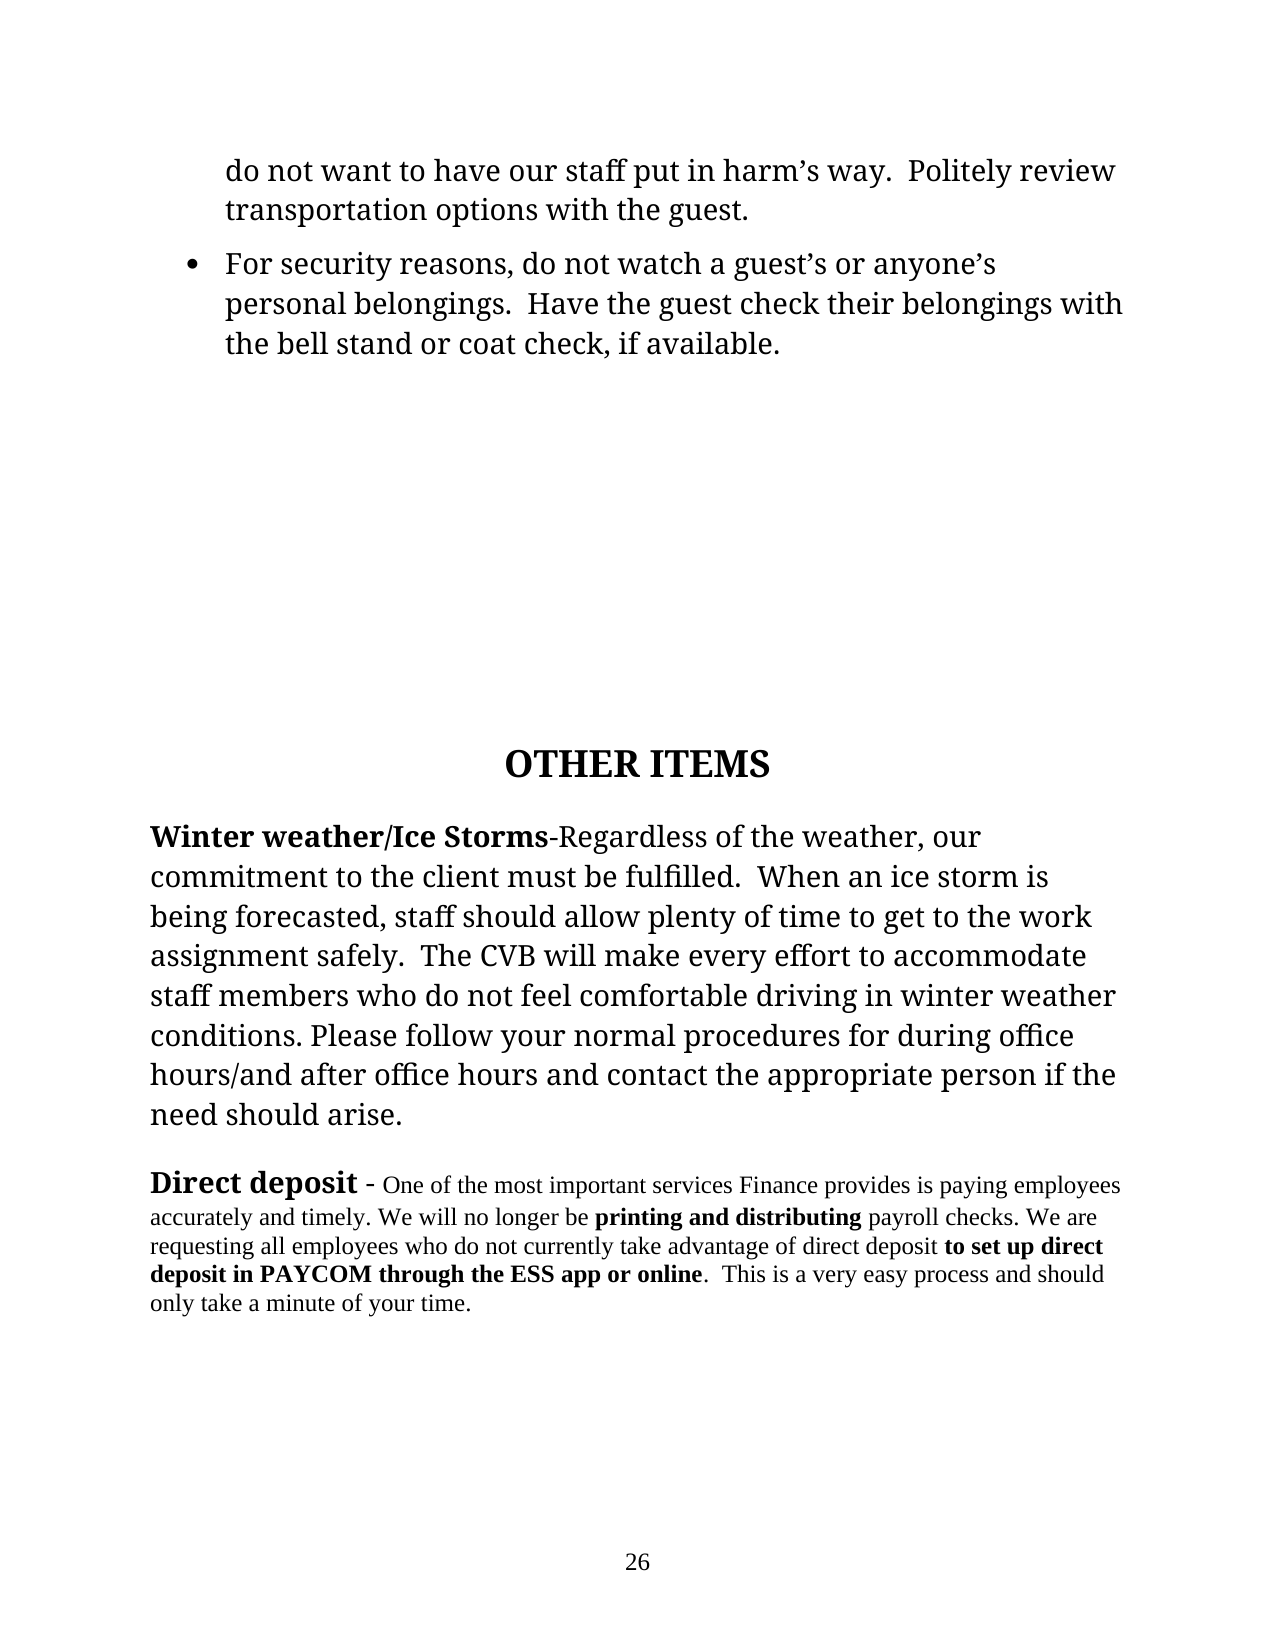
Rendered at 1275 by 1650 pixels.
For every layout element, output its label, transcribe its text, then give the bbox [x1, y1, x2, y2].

list For security reasons, do not watch a guest’s or anyone’s personal belongings. Have the guest check their belongings with the bell stand or coat check, if available. [187, 243, 1125, 363]
text Winter weather/Ice Storms-Regardless of the weather, our commitment to the client must be fulfilled. When an ice storm is being forecasted, staff should allow plenty of time to get to the work assignment safely. The CVB will make every effort to accommodate staff members who do not feel comfortable driving in winter weather conditions. Please follow your normal procedures for during office hours/and after office hours and contact the appropriate person if the need should arise. [150, 816, 1125, 1134]
text Direct deposit - One of the most important services Finance provides is paying employees accurately and timely. We will no longer be printing and distributing payroll checks. We are requesting all employees who do not currently take advantage of direct deposit to set up direct deposit in PAYCOM through the ESS app or online. This is a very easy process and should only take a minute of your time. [150, 1162, 1125, 1317]
text OTHER ITEMS [150, 737, 1125, 788]
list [187, 150, 1125, 229]
